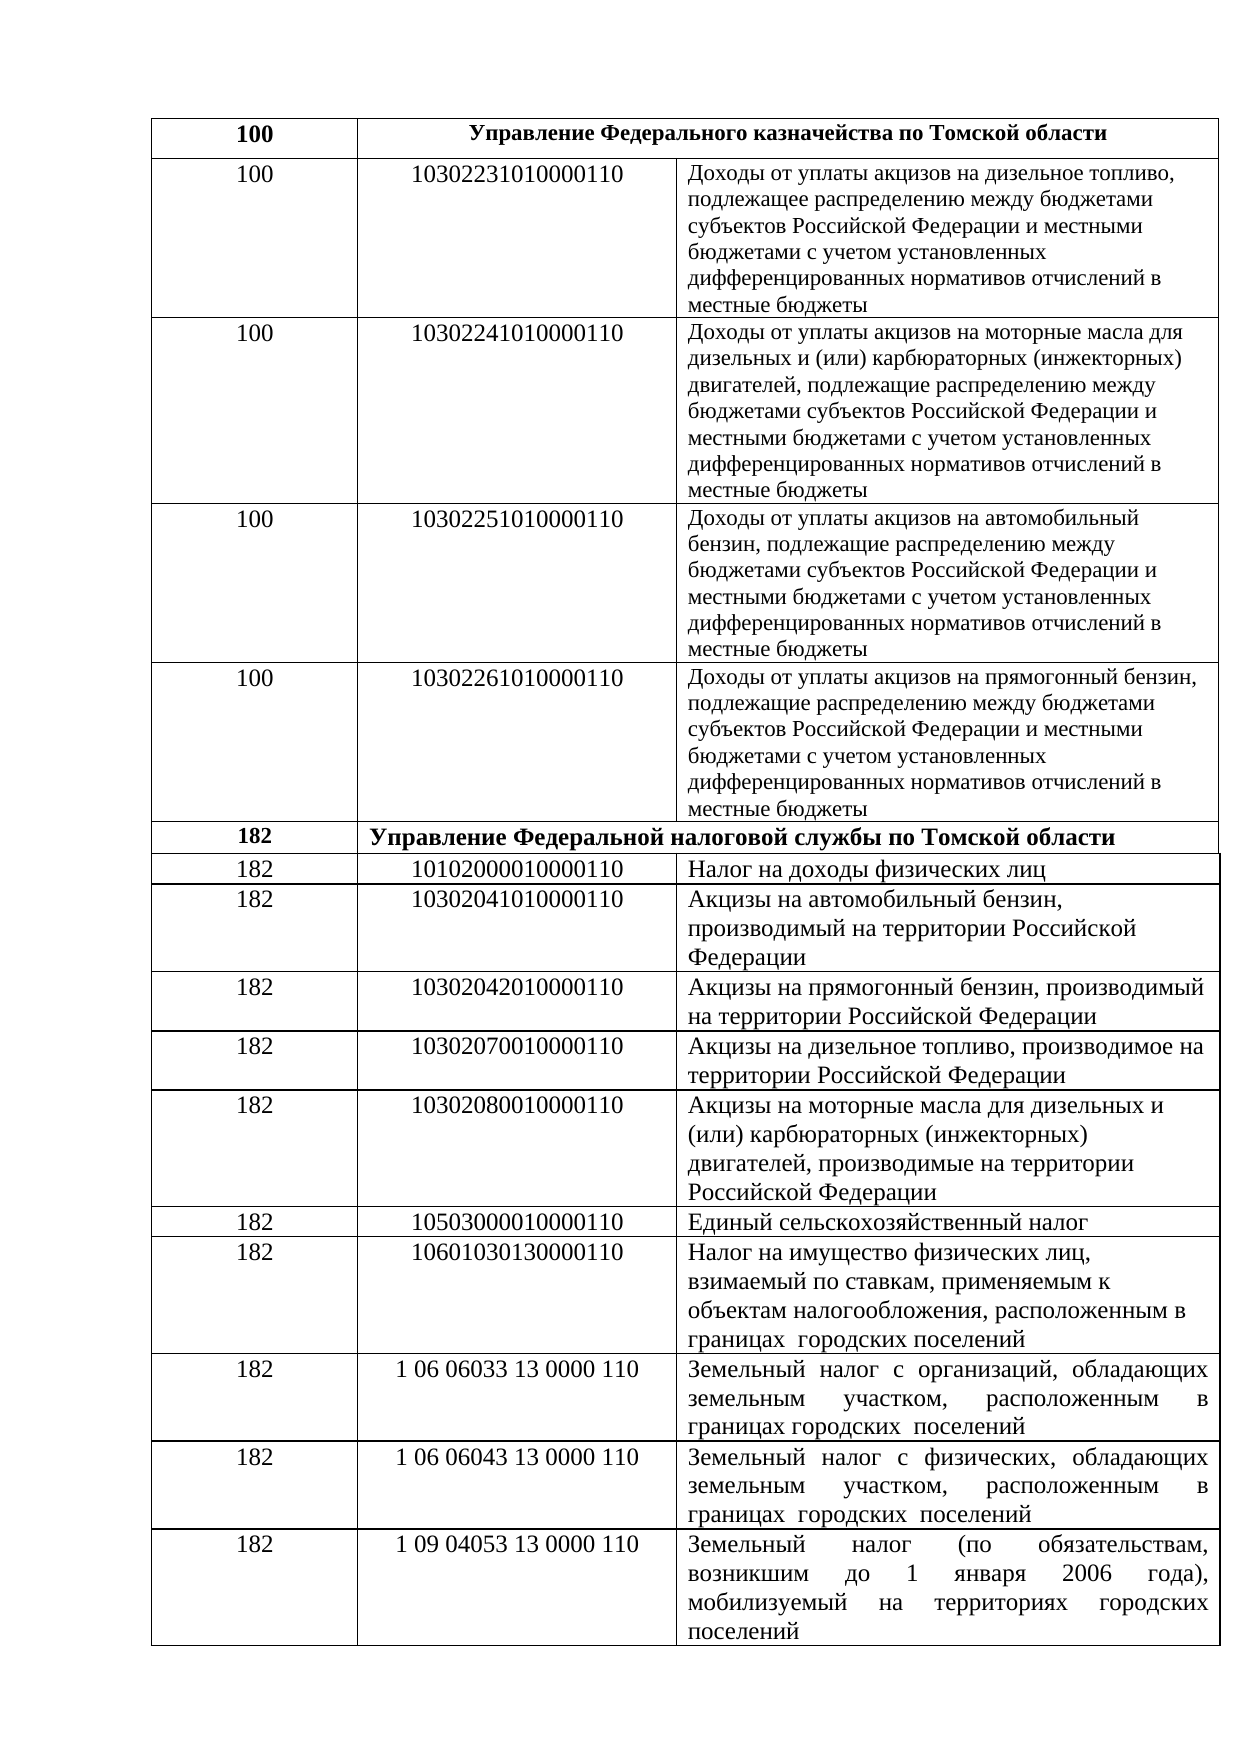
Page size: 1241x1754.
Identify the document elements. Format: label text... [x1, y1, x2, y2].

table_cell 100 [152, 504, 357, 662]
table_cell Управление Федерального казначейства по Томской области [358, 119, 1218, 158]
table_cell 182 [152, 822, 357, 853]
table_cell 182 [152, 1207, 357, 1236]
table_cell 182 [152, 1530, 357, 1644]
table_cell Акцизы на моторные масла для дизельных и (или) карбюраторных (инжекторных) двигателей, производимые на территории Российской Федерации [677, 1091, 1219, 1206]
table_cell 10302042010000110 [358, 972, 676, 1030]
table_cell 1 06 06033 13 0000 110 [358, 1354, 676, 1440]
table_cell 10302041010000110 [358, 885, 676, 971]
table_cell Акцизы на дизельное топливо, производимое на территории Российской Федерации [677, 1032, 1219, 1089]
table_cell Управление Федеральной налоговой службы по Томской области [358, 822, 1218, 853]
table_cell Земельный налог (по обязательствам, возникшим до 1 января 2006 года), мобилизуемый на территориях городских поселений [677, 1530, 1219, 1644]
table_cell 182 [152, 972, 357, 1030]
table_cell Доходы от уплаты акцизов на дизельное топливо, подлежащее распределению между бюджетами субъектов Российской Федерации и местными бюджетами с учетом установленных дифференцированных нормативов отчислений в местные бюджеты [677, 159, 1218, 317]
table_cell Акцизы на автомобильный бензин, производимый на территории Российской Федерации [677, 885, 1219, 971]
table_cell 100 [152, 663, 357, 821]
table_cell 100 [152, 119, 357, 158]
table_cell 182 [152, 1091, 357, 1206]
table_cell 10302070010000110 [358, 1032, 676, 1089]
table_cell 10302231010000110 [358, 159, 676, 317]
table_cell Земельный налог с организаций, обладающих земельным участком, расположенным в границах городских поселений [677, 1354, 1219, 1440]
table_cell 100 [152, 159, 357, 317]
table_cell Единый сельскохозяйственный налог [677, 1207, 1219, 1236]
table_cell Акцизы на прямогонный бензин, производимый на территории Российской Федерации [677, 972, 1219, 1030]
table_cell 182 [152, 1442, 357, 1528]
table_cell Доходы от уплаты акцизов на моторные масла для дизельных и (или) карбюраторных (инжекторных) двигателей, подлежащие распределению между бюджетами субъектов Российской Федерации и местными бюджетами с учетом установленных дифференцированных нормативов отчислений в местные бюджеты [677, 318, 1218, 503]
table_cell 100 [152, 318, 357, 503]
table_cell 1 06 06043 13 0000 110 [358, 1442, 676, 1528]
table_cell 182 [152, 1032, 357, 1089]
table_cell 1 09 04053 13 0000 110 [358, 1530, 676, 1644]
table_cell 10503000010000110 [358, 1207, 676, 1236]
table_cell Доходы от уплаты акцизов на прямогонный бензин, подлежащие распределению между бюджетами субъектов Российской Федерации и местными бюджетами с учетом установленных дифференцированных нормативов отчислений в местные бюджеты [677, 663, 1218, 821]
table_cell Налог на имущество физических лиц, взимаемый по ставкам, применяемым к объектам налогообложения, расположенным в границах городских поселений [677, 1237, 1219, 1352]
table_cell Земельный налог с физических, обладающих земельным участком, расположенным в границах городских поселений [677, 1442, 1219, 1528]
table_cell 182 [152, 1354, 357, 1440]
table_cell 10302080010000110 [358, 1091, 676, 1206]
table_cell 182 [152, 854, 357, 883]
table_cell Доходы от уплаты акцизов на автомобильный бензин, подлежащие распределению между бюджетами субъектов Российской Федерации и местными бюджетами с учетом установленных дифференцированных нормативов отчислений в местные бюджеты [677, 504, 1218, 662]
table_cell 10302261010000110 [358, 663, 676, 821]
table_cell Налог на доходы физических лиц [677, 854, 1219, 883]
table_cell 182 [152, 885, 357, 971]
table_cell 182 [152, 1237, 357, 1352]
table_cell 10102000010000110 [358, 854, 676, 883]
table_cell 10302251010000110 [358, 504, 676, 662]
table_cell 10302241010000110 [358, 318, 676, 503]
table_cell 10601030130000110 [358, 1237, 676, 1352]
